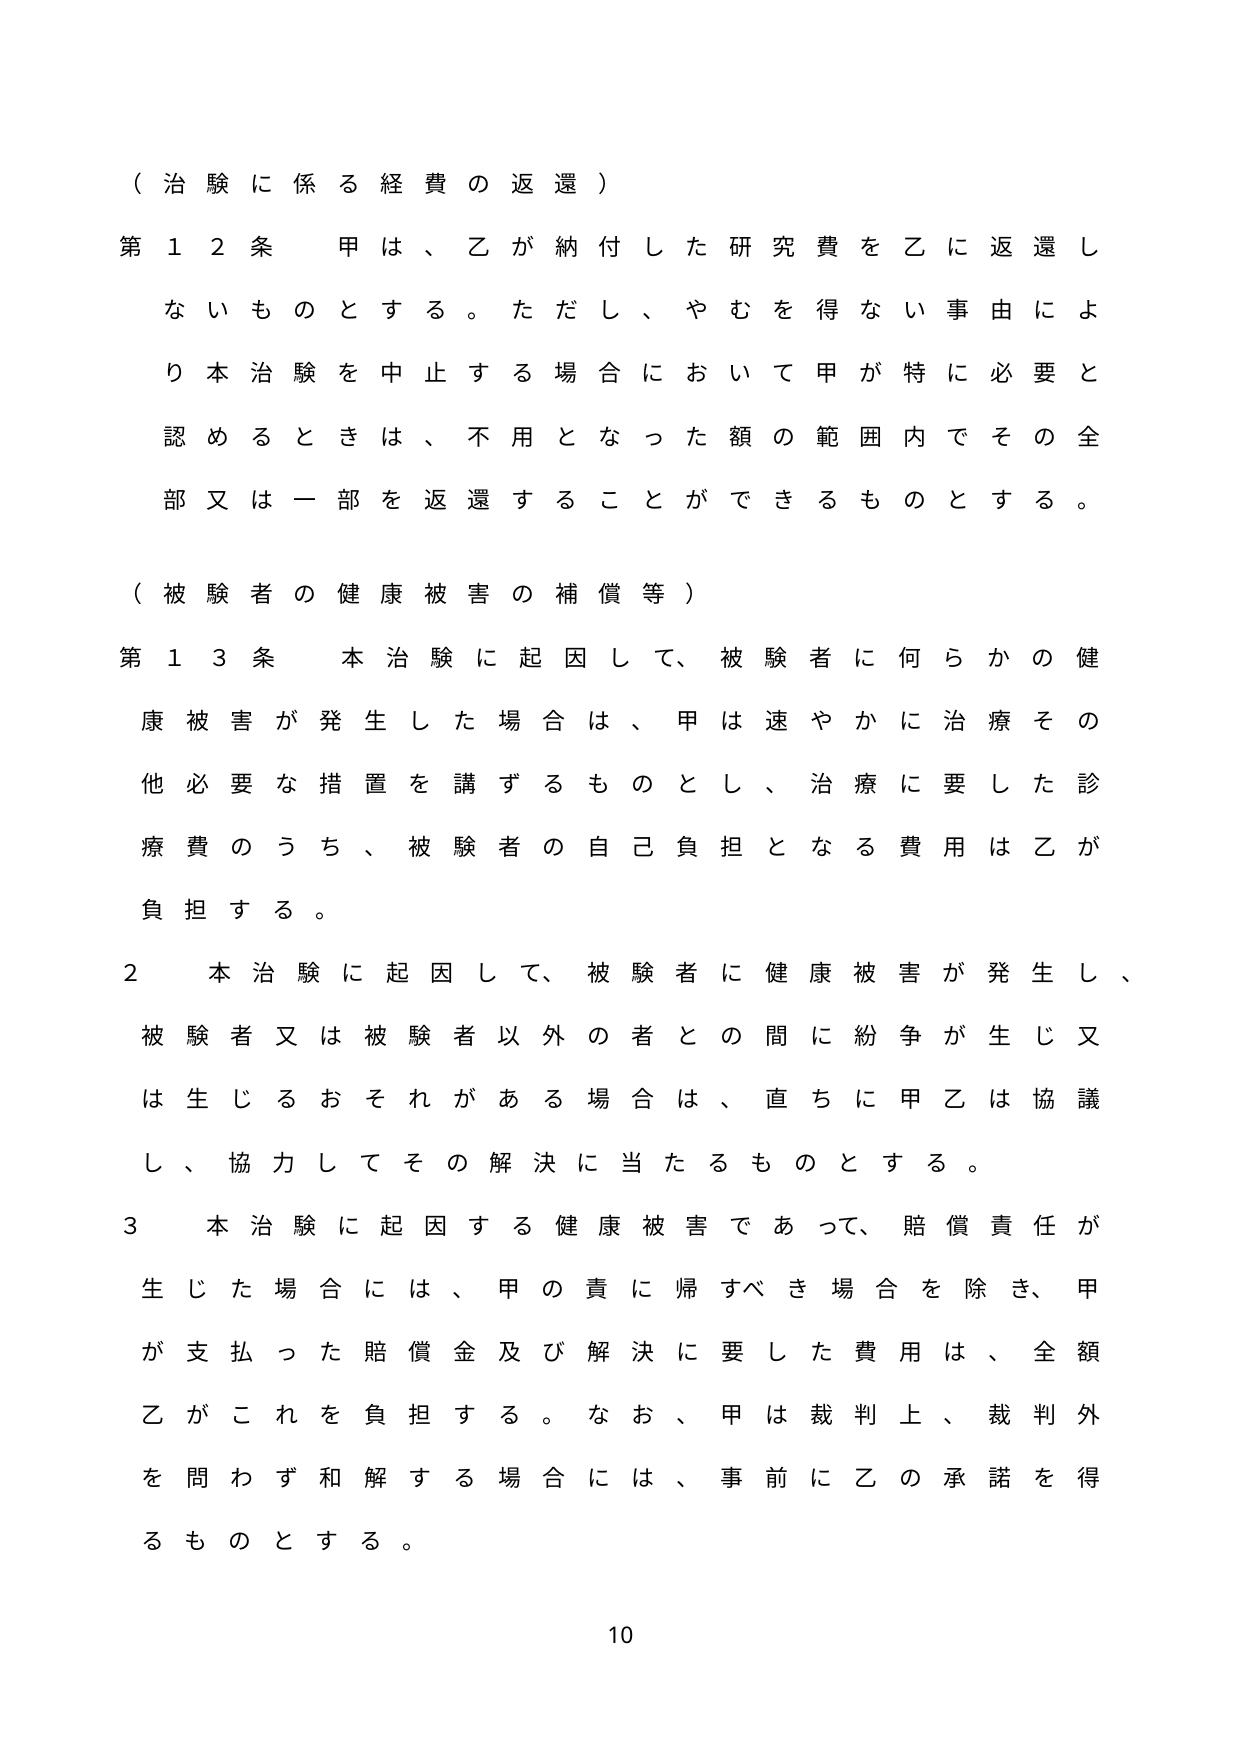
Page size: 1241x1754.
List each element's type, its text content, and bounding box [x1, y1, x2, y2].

text （被験者の健康被害の補償等） [119, 561, 1121, 624]
text （治験に係る経費の返還） [119, 151, 1121, 214]
text ２ 本治験に起因して、被験者に健康被害が発生し、被験者又は被験者以外の者との間に紛争が生じ又は生じるおそれがある場合は、直ちに甲乙は協議し、協力してその解決に当たるものとする。 [119, 940, 1121, 1193]
text ３ 本治験に起因する健康被害であって、賠償責任が生じた場合には、甲の責に帰すべき場合を除き、甲が支払った賠償金及び解決に要した費用は、全額乙がこれを負担する。なお、甲は裁判上、裁判外を問わず和解する場合には、事前に乙の承諾を得るものとする。 [119, 1193, 1121, 1571]
text 第１２条 甲は、乙が納付した研究費を乙に返還しないものとする。ただし、やむを得ない事由により本治験を中止する場合において甲が特に必要と認めるときは、不用となった額の範囲内でその全部又は一部を返還することができるものとする。 [119, 214, 1121, 530]
text 第１３条 本治験に起因して、被験者に何らかの健康被害が発生した場合は、甲は速やかに治療その他必要な措置を講ずるものとし、治療に要した診療費のうち、被験者の自己負担となる費用は乙が負担する。 [119, 624, 1121, 940]
